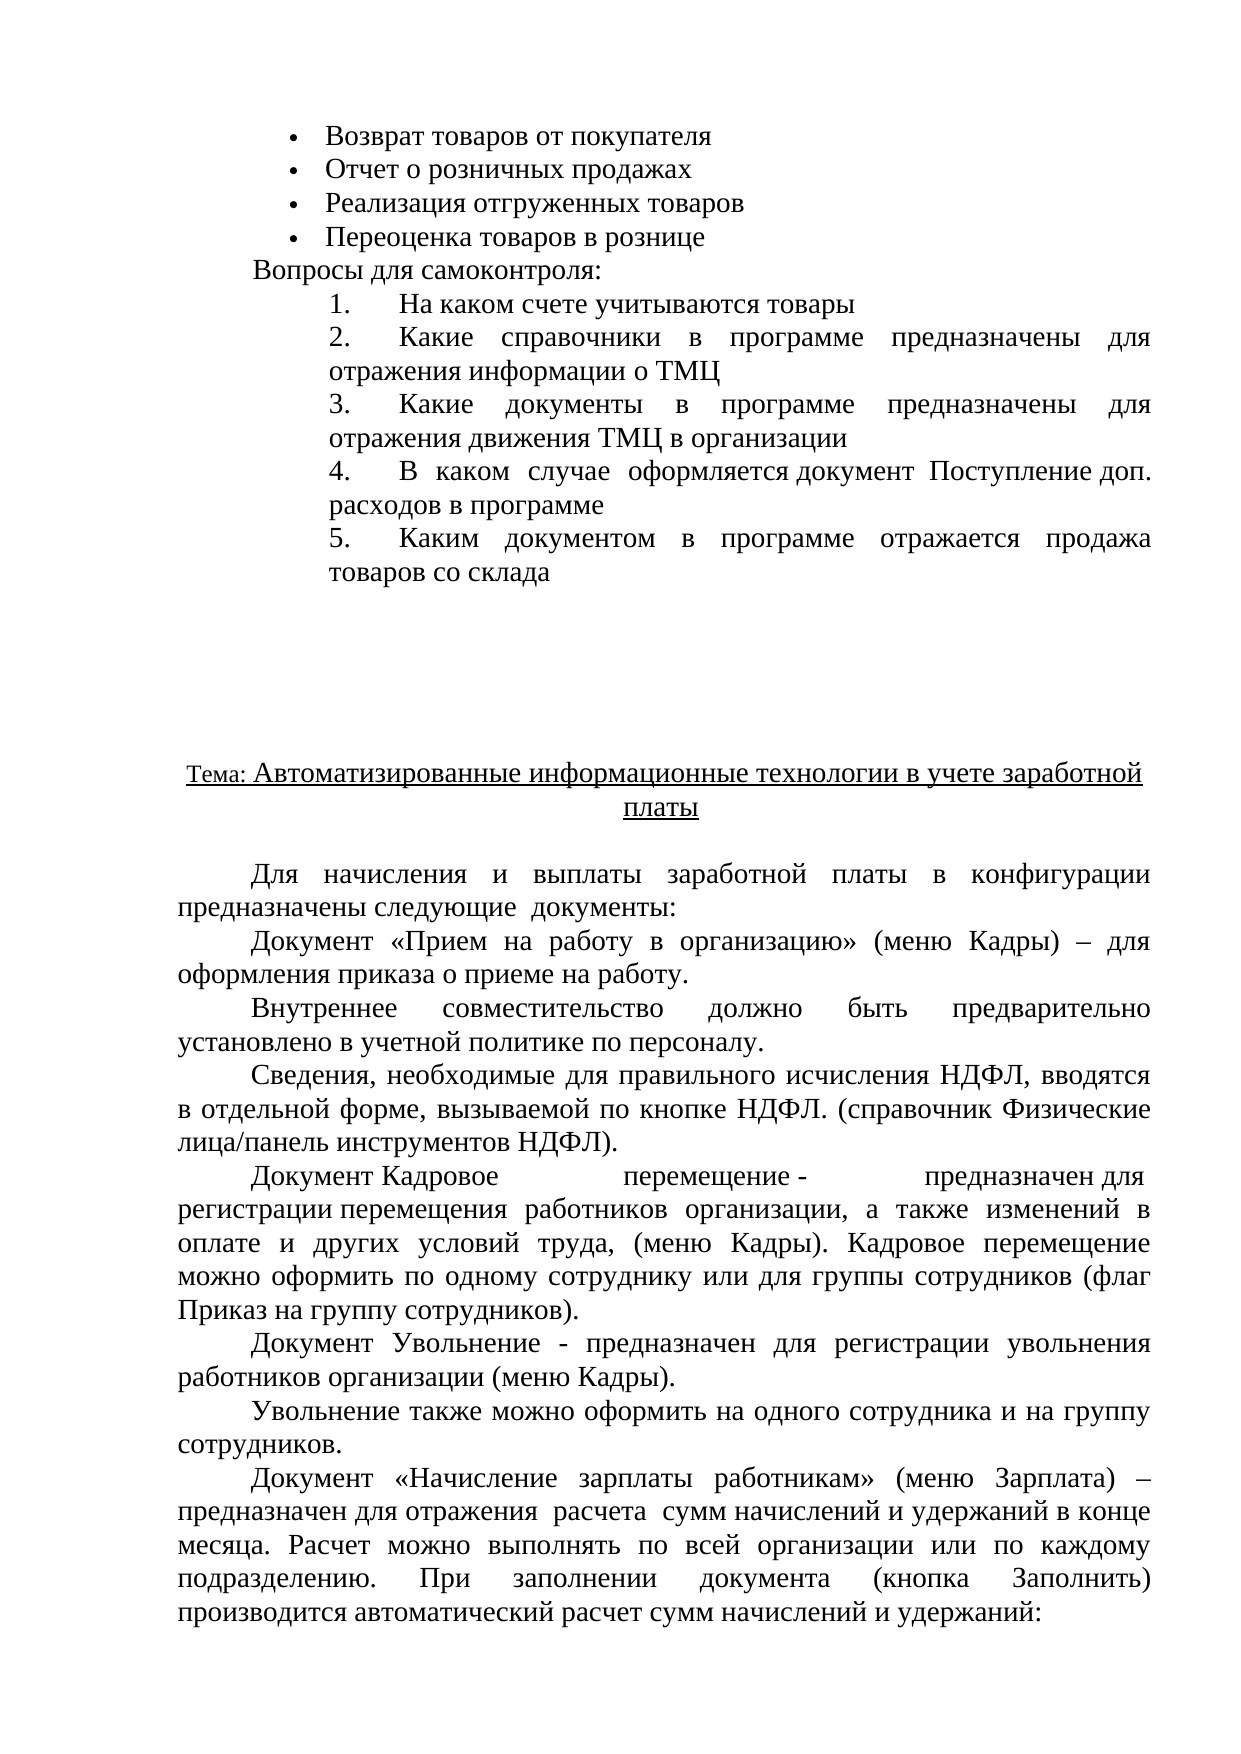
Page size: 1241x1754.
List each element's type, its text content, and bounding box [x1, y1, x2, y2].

list Отчет о розничных продажах [290, 152, 1152, 185]
list В каком случае оформляется документ Поступление доп. расходов в программе [329, 453, 1152, 521]
text Сведения, необходимые для правильного исчисления НДФЛ, вводятся в отдельной форме, вызываемой по кнопке НДФЛ. (справочник Физические лица/панель инструментов НДФЛ). [177, 1057, 1152, 1158]
list Переоценка товаров в рознице [290, 219, 1152, 252]
text Внутреннее совместительство должно быть предварительно установлено в учетной политике по персоналу. [177, 990, 1152, 1057]
text Документ Кадровое перемещение - предназначен для регистрации перемещения работников организации, а также изменений в оплате и других условий труда, (меню Кадры). Кадровое перемещение можно оформить по одному сотруднику или для группы сотрудников (флаг Приказ на группу сотрудников). [177, 1158, 1152, 1326]
text Вопросы для самоконтроля: [252, 252, 1152, 286]
text Тема: Автоматизированные информационные технологии в учете заработной платы [177, 755, 1152, 822]
text Увольнение также можно оформить на одного сотрудника и на группу сотрудников. [177, 1393, 1152, 1460]
text Документ «Прием на работу в организацию» (меню Кадры) – для оформления приказа о приеме на работу. [177, 923, 1152, 990]
list Каким документом в программе отражается продажа товаров со склада [329, 521, 1152, 588]
list Возврат товаров от покупателя [290, 118, 1152, 152]
list Какие документы в программе предназначены для отражения движения ТМЦ в организации [329, 386, 1152, 453]
list Какие справочники в программе предназначены для отражения информации о ТМЦ [329, 319, 1152, 386]
list Реализация отгруженных товаров [290, 185, 1152, 219]
text Документ «Начисление зарплаты работникам» (меню Зарплата) –предназначен для отражения расчета сумм начислений и удержаний в конце месяца. Расчет можно выполнять по всей организации или по каждому подразделению. При заполнении документа (кнопка Заполнить) производится автоматический расчет сумм начислений и удержаний: [177, 1460, 1152, 1627]
list На каком счете учитываются товары [329, 286, 1152, 319]
text Документ Увольнение - предназначен для регистрации увольнения работников организации (меню Кадры). [177, 1326, 1152, 1393]
text Для начисления и выплаты заработной платы в конфигурации предназначены следующие документы: [177, 856, 1152, 923]
